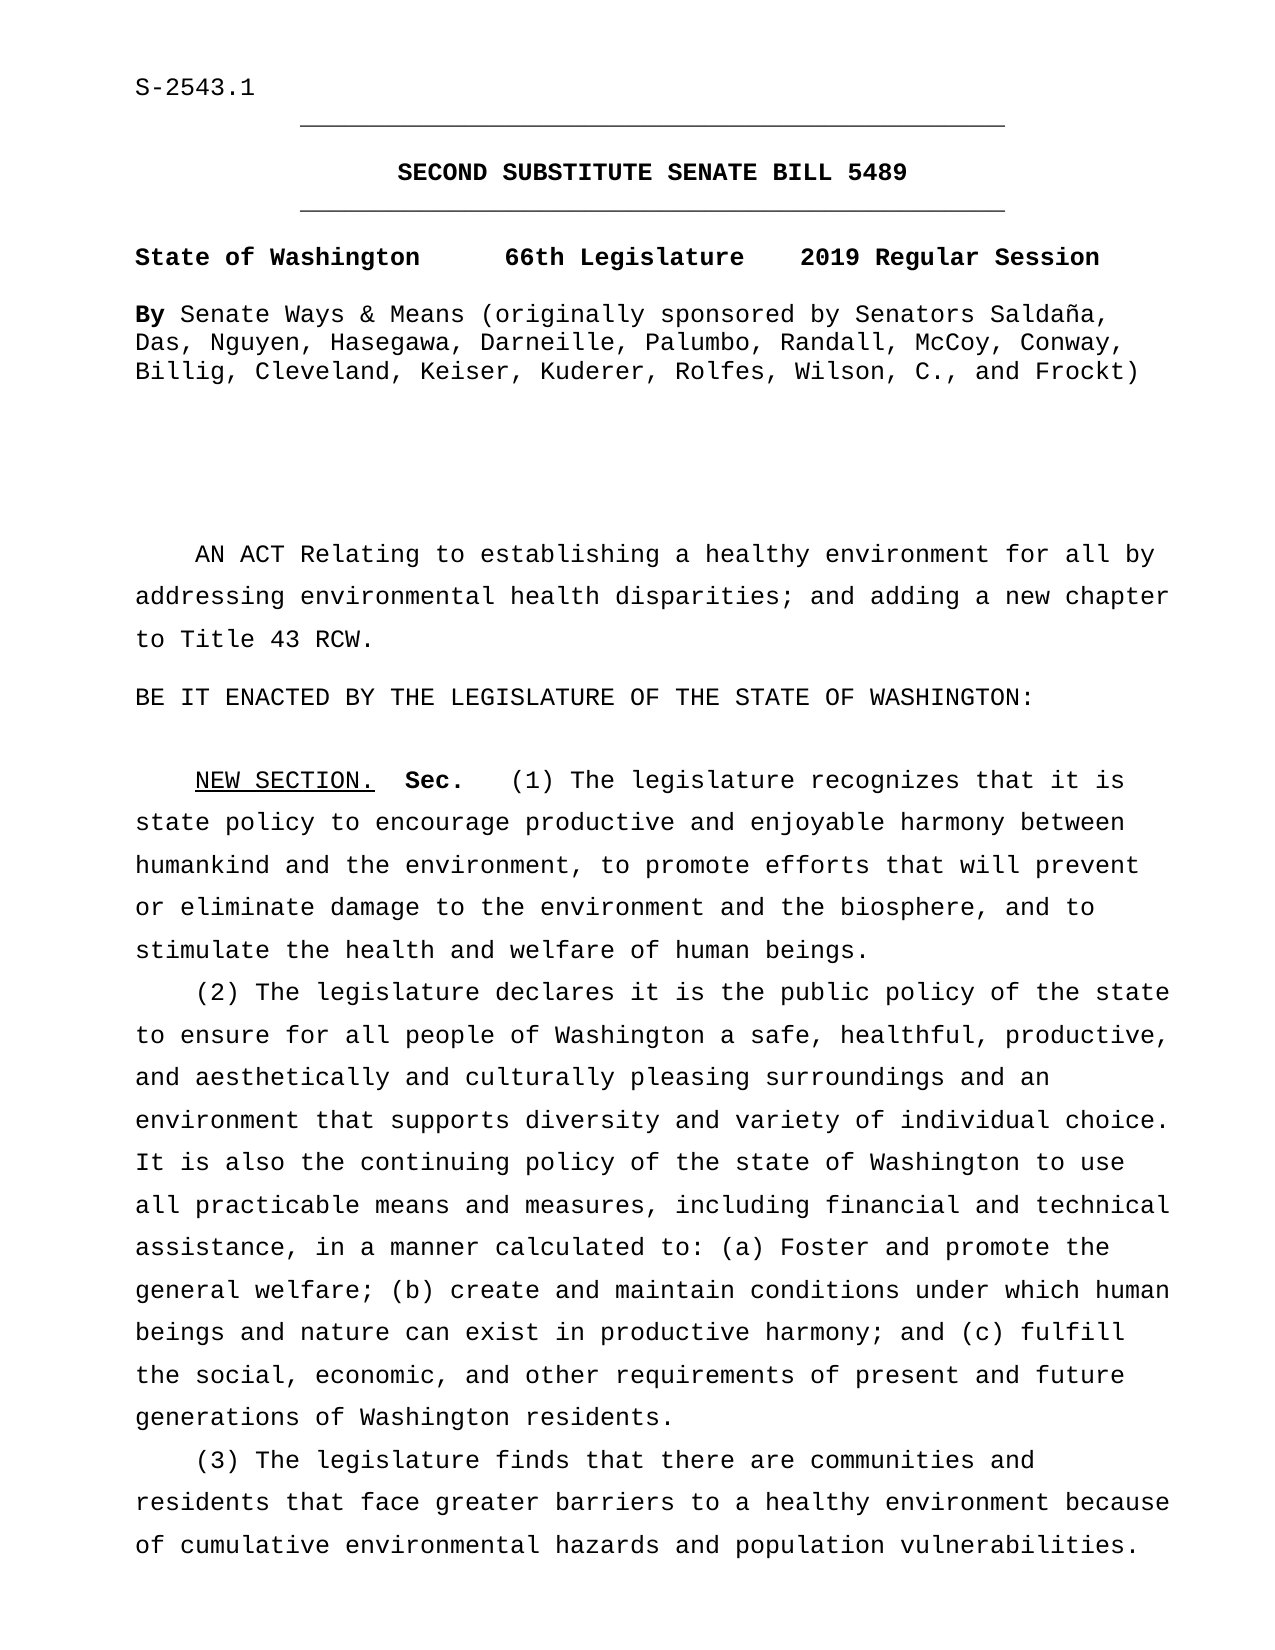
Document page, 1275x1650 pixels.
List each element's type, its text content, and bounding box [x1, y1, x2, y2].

text By Senate Ways & Means (originally sponsored by Senators Saldaña, Das, Nguyen, Hasegawa, Darneille, Palumbo, Randall, McCoy, Conway, Billig, Cleveland, Keiser, Kuderer, Rolfes, Wilson, C., and Frockt) [135, 302, 1170, 387]
text NEW SECTION. Sec. (1) The legislature recognizes that it is state policy to encourage productive and enjoyable harmony between humankind and the environment, to promote efforts that will prevent or eliminate damage to the environment and the biosphere, and to stimulate the health and welfare of human beings. [135, 754, 1170, 967]
text State of Washington 66th Legislature 2019 Regular Session [135, 245, 1170, 273]
text BE IT ENACTED BY THE LEGISLATURE OF THE STATE OF WASHINGTON: [135, 684, 1170, 712]
text (2) The legislature declares it is the public policy of the state to ensure for all people of Washington a safe, healthful, productive, and aesthetically and culturally pleasing surroundings and an environment that supports diversity and variety of individual choice. It is also the continuing policy of the state of Washington to use all practicable means and measures, including financial and technical assistance, in a manner calculated to: (a) Foster and promote the general welfare; (b) create and maintain conditions under which human beings and nature can exist in productive harmony; and (c) fulfill the social, economic, and other requirements of present and future generations of Washington residents. [135, 967, 1170, 1434]
text SECOND SUBSTITUTE SENATE BILL 5489 [135, 160, 1170, 188]
text S-2543.1 [135, 75, 1170, 103]
text _______________________________________________ [135, 103, 1170, 132]
text AN ACT Relating to establishing a healthy environment for all by addressing environmental health disparities; and adding a new chapter to Title 43 RCW. [135, 528, 1170, 656]
text (3) The legislature finds that there are communities and residents that face greater barriers to a healthy environment because of cumulative environmental hazards and population vulnerabilities. [135, 1434, 1170, 1562]
text _______________________________________________ [135, 188, 1170, 217]
